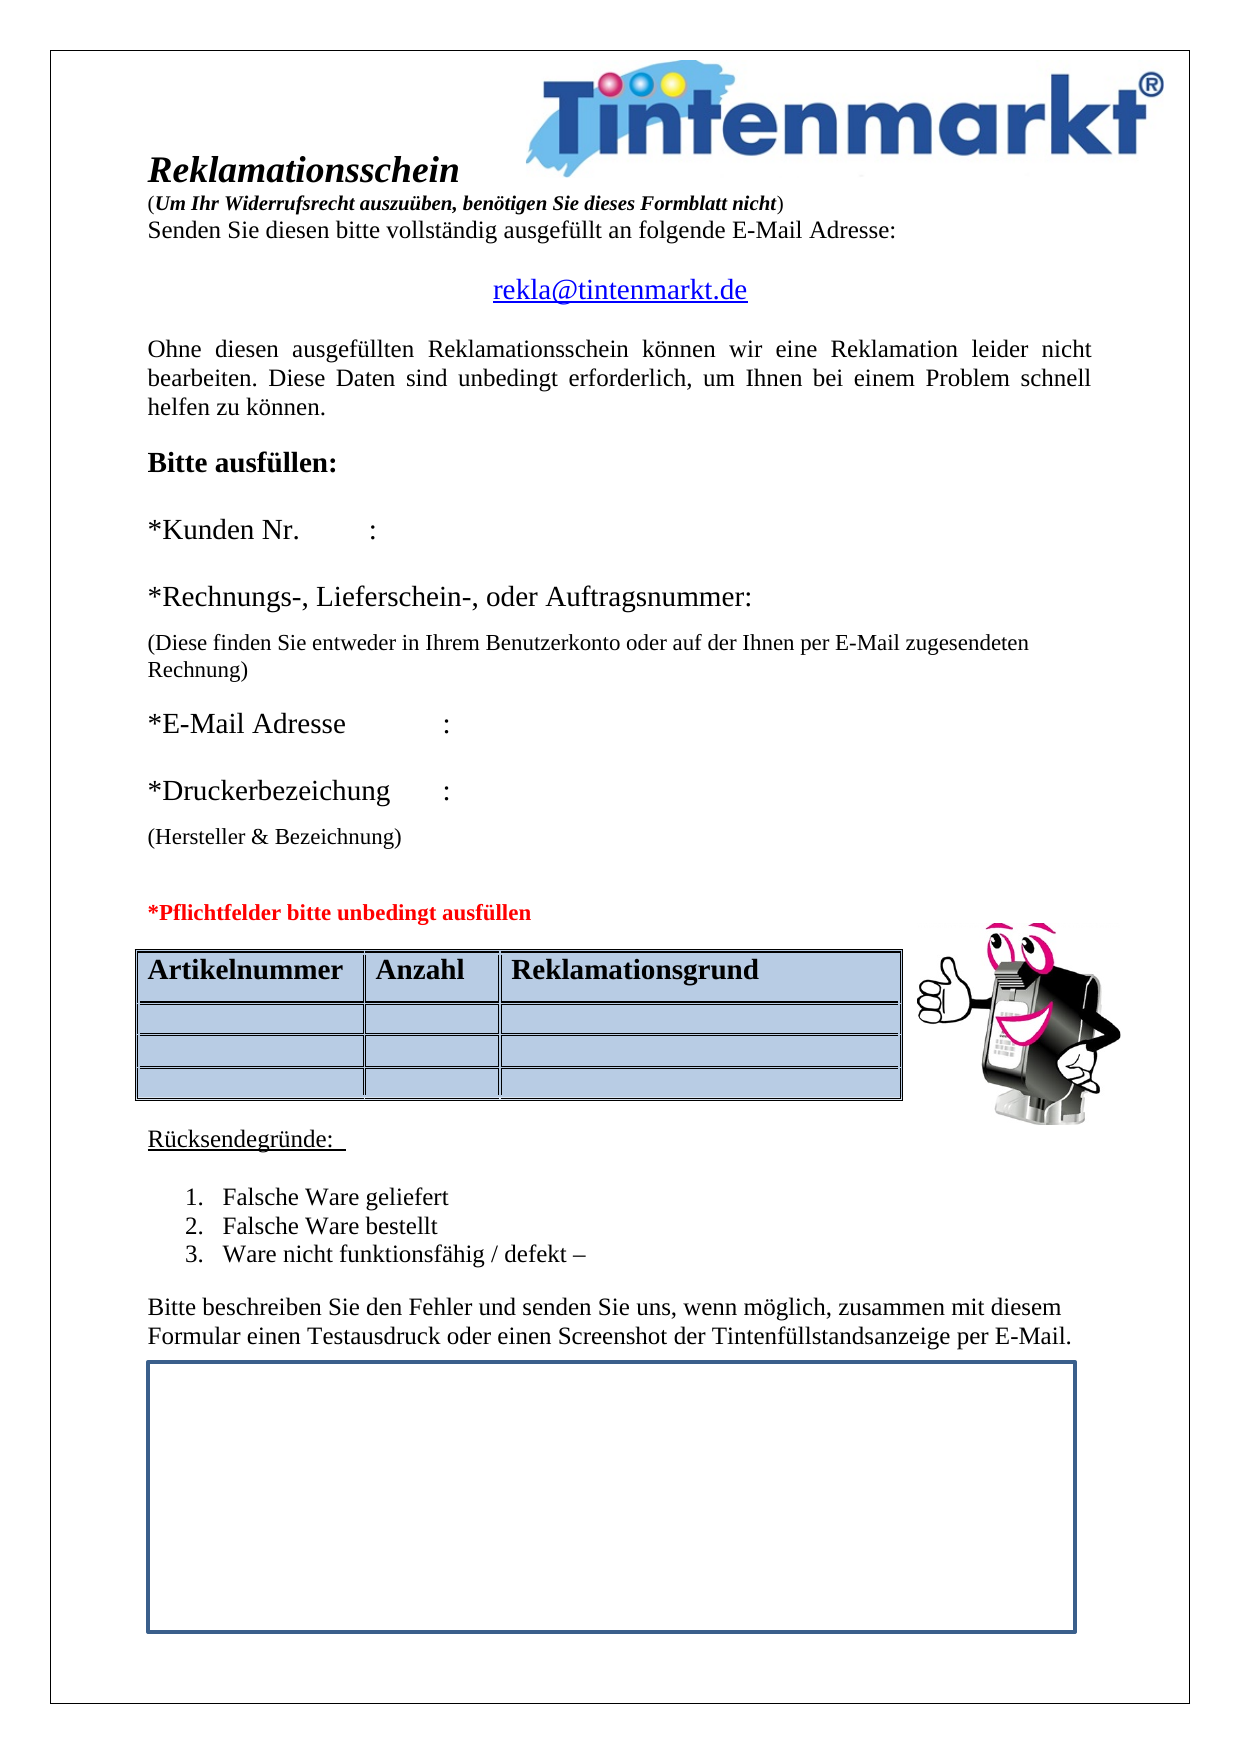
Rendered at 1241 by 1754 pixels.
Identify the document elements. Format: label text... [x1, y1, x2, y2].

text Ohne diesen ausgefüllten Reklamationsschein können wir eine Reklamation leider nicht bearbeiten. Diese Daten sind unbedingt erforderlich, um Ihnen bei einem Problem schnell helfen zu können. [147, 334, 1093, 421]
text Bitte beschreiben Sie den Fehler und senden Sie uns, wenn möglich, zusammen mit diesem Formular einen Testausdruck oder einen Screenshot der Tintenfüllstandsanzeige per E-Mail. [147, 1292, 1093, 1350]
list Falsche Ware geliefert [185, 1182, 1093, 1211]
text *Pflichtfelder bitte unbedingt ausfüllen [147, 899, 1093, 925]
table_header Artikelnummer [138, 953, 364, 1001]
text *Druckerbezeichung : [147, 773, 1093, 807]
table_cell [136, 1033, 364, 1066]
text (Hersteller & Bezeichnung) [147, 823, 1093, 850]
text Senden Sie diesen bitte vollständig ausgefüllt an folgende E-Mail Adresse: [147, 215, 1093, 243]
subtitle Reklamationsschein [147, 147, 1093, 191]
text (Um Ihr Widerrufsrecht auszuüben, benötigen Sie dieses Formblatt nicht) [147, 191, 1093, 215]
table_cell [366, 1036, 498, 1066]
list Falsche Ware bestellt [185, 1211, 1093, 1239]
text rekla@tintenmarkt.de [147, 272, 1093, 306]
table_cell [366, 1005, 498, 1033]
text Rücksendegründe: [147, 1124, 1093, 1153]
table_cell [138, 1001, 363, 1033]
table_cell [502, 1001, 900, 1033]
table_cell [138, 1066, 364, 1097]
table_cell [364, 1066, 500, 1097]
text Bitte ausfüllen: [147, 445, 1093, 478]
text *Rechnungs-, Lieferschein-, oder Auftragsnummer: [147, 579, 1093, 612]
table_cell [500, 1066, 900, 1097]
table_cell [500, 1033, 902, 1066]
text (Diese finden Sie entweder in Ihrem Benutzerkonto oder auf der Ihnen per E-Mail zugesendeten Rechnung) [147, 629, 1093, 682]
picture [917, 923, 1121, 1125]
text *E-Mail Adresse : [147, 706, 1093, 739]
picture [525, 60, 1164, 178]
text *Kunden Nr. : [147, 512, 1093, 545]
list Ware nicht funktionsfähig / defekt – [185, 1239, 1093, 1268]
table_header Reklamationsgrund [500, 952, 900, 1001]
table_header Anzahl [364, 950, 500, 1001]
